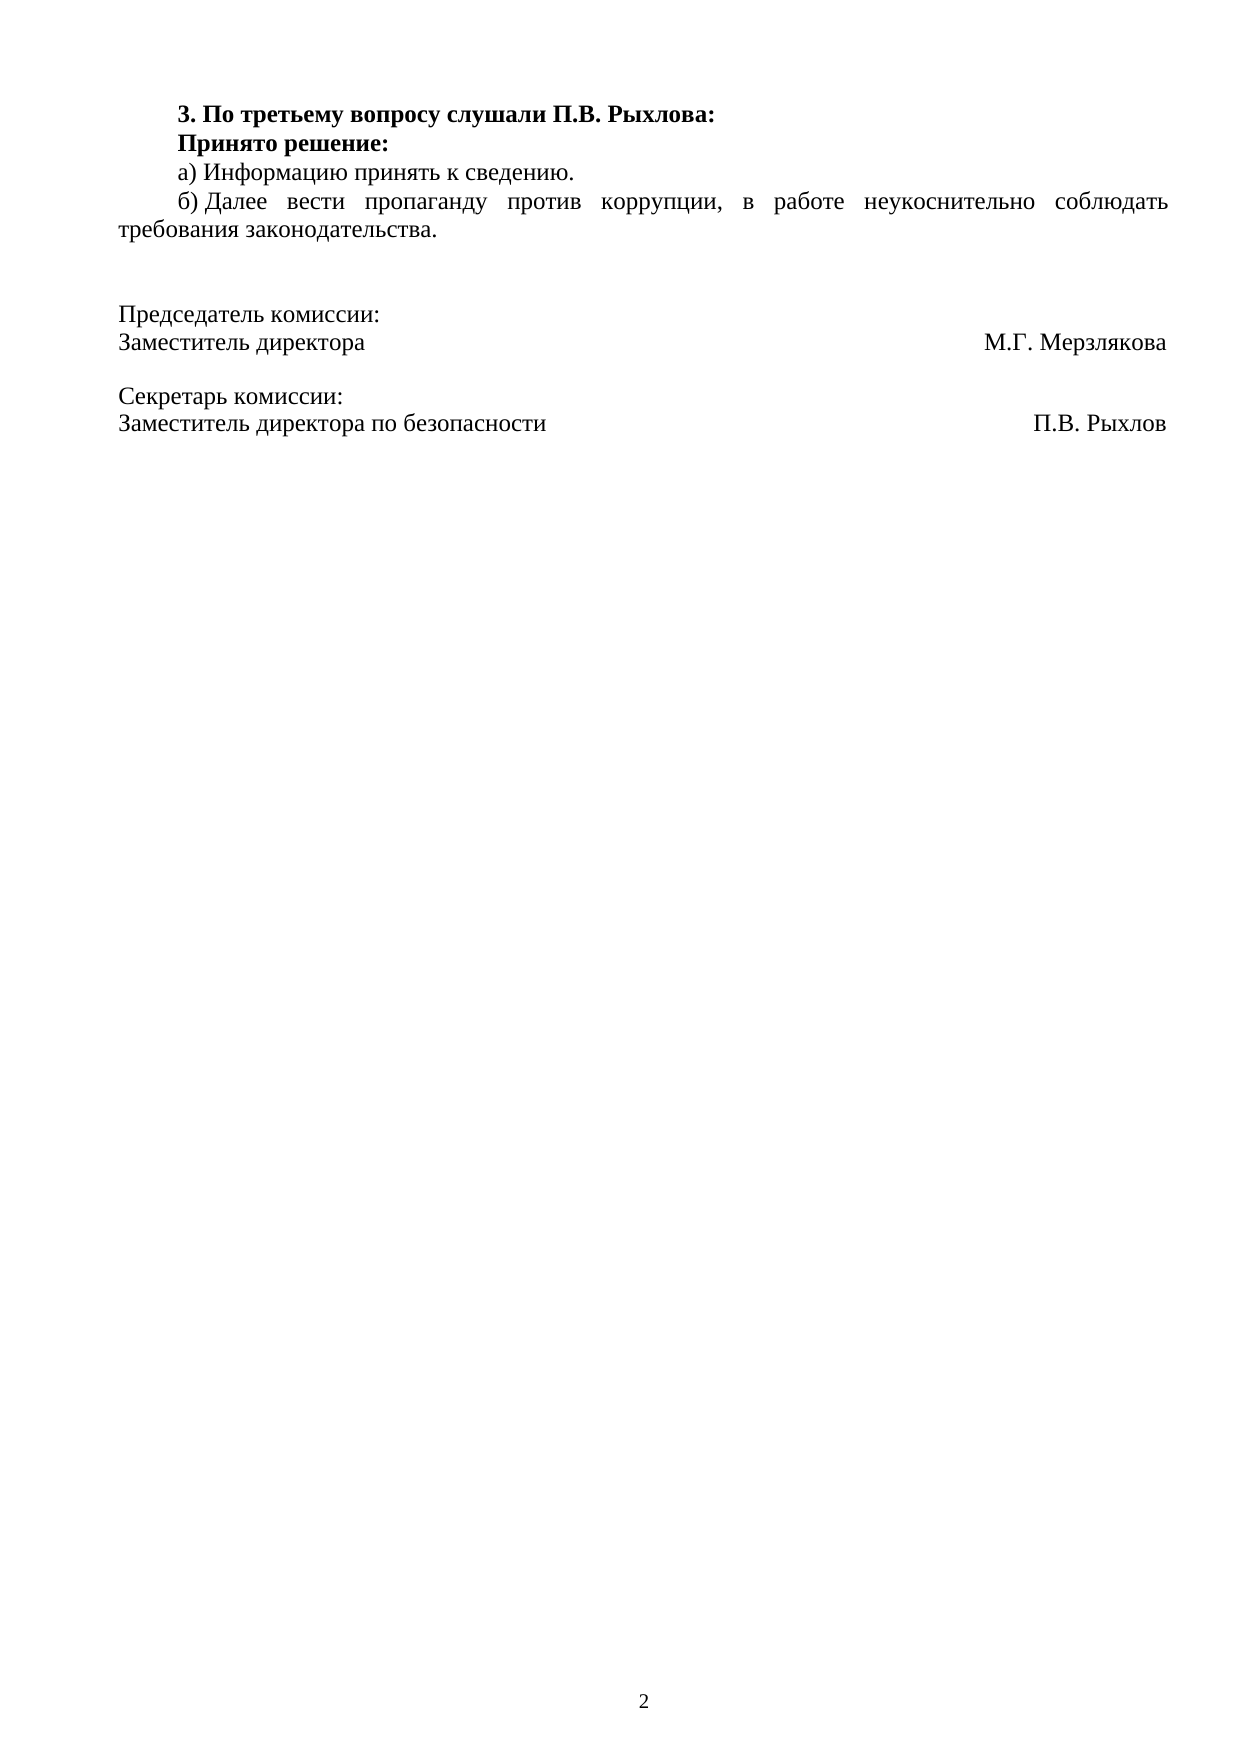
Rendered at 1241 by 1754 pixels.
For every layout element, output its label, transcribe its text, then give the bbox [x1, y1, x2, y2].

text Заместитель директора по безопасности П.В. Рыхлов [118, 410, 1169, 437]
text Заместитель директора М.Г. Мерзлякова [118, 328, 1169, 355]
list Информацию принять к сведению. [118, 157, 1169, 186]
list По третьему вопросу слушали П.В. Рыхлова: [118, 99, 1169, 128]
text Принято решение: [118, 128, 1169, 157]
text Секретарь комиссии: [118, 383, 1169, 410]
text Председатель комиссии: [118, 301, 1169, 328]
list Далее вести пропаганду против коррупции, в работе неукоснительно соблюдать требования законодательства. [118, 186, 1169, 243]
